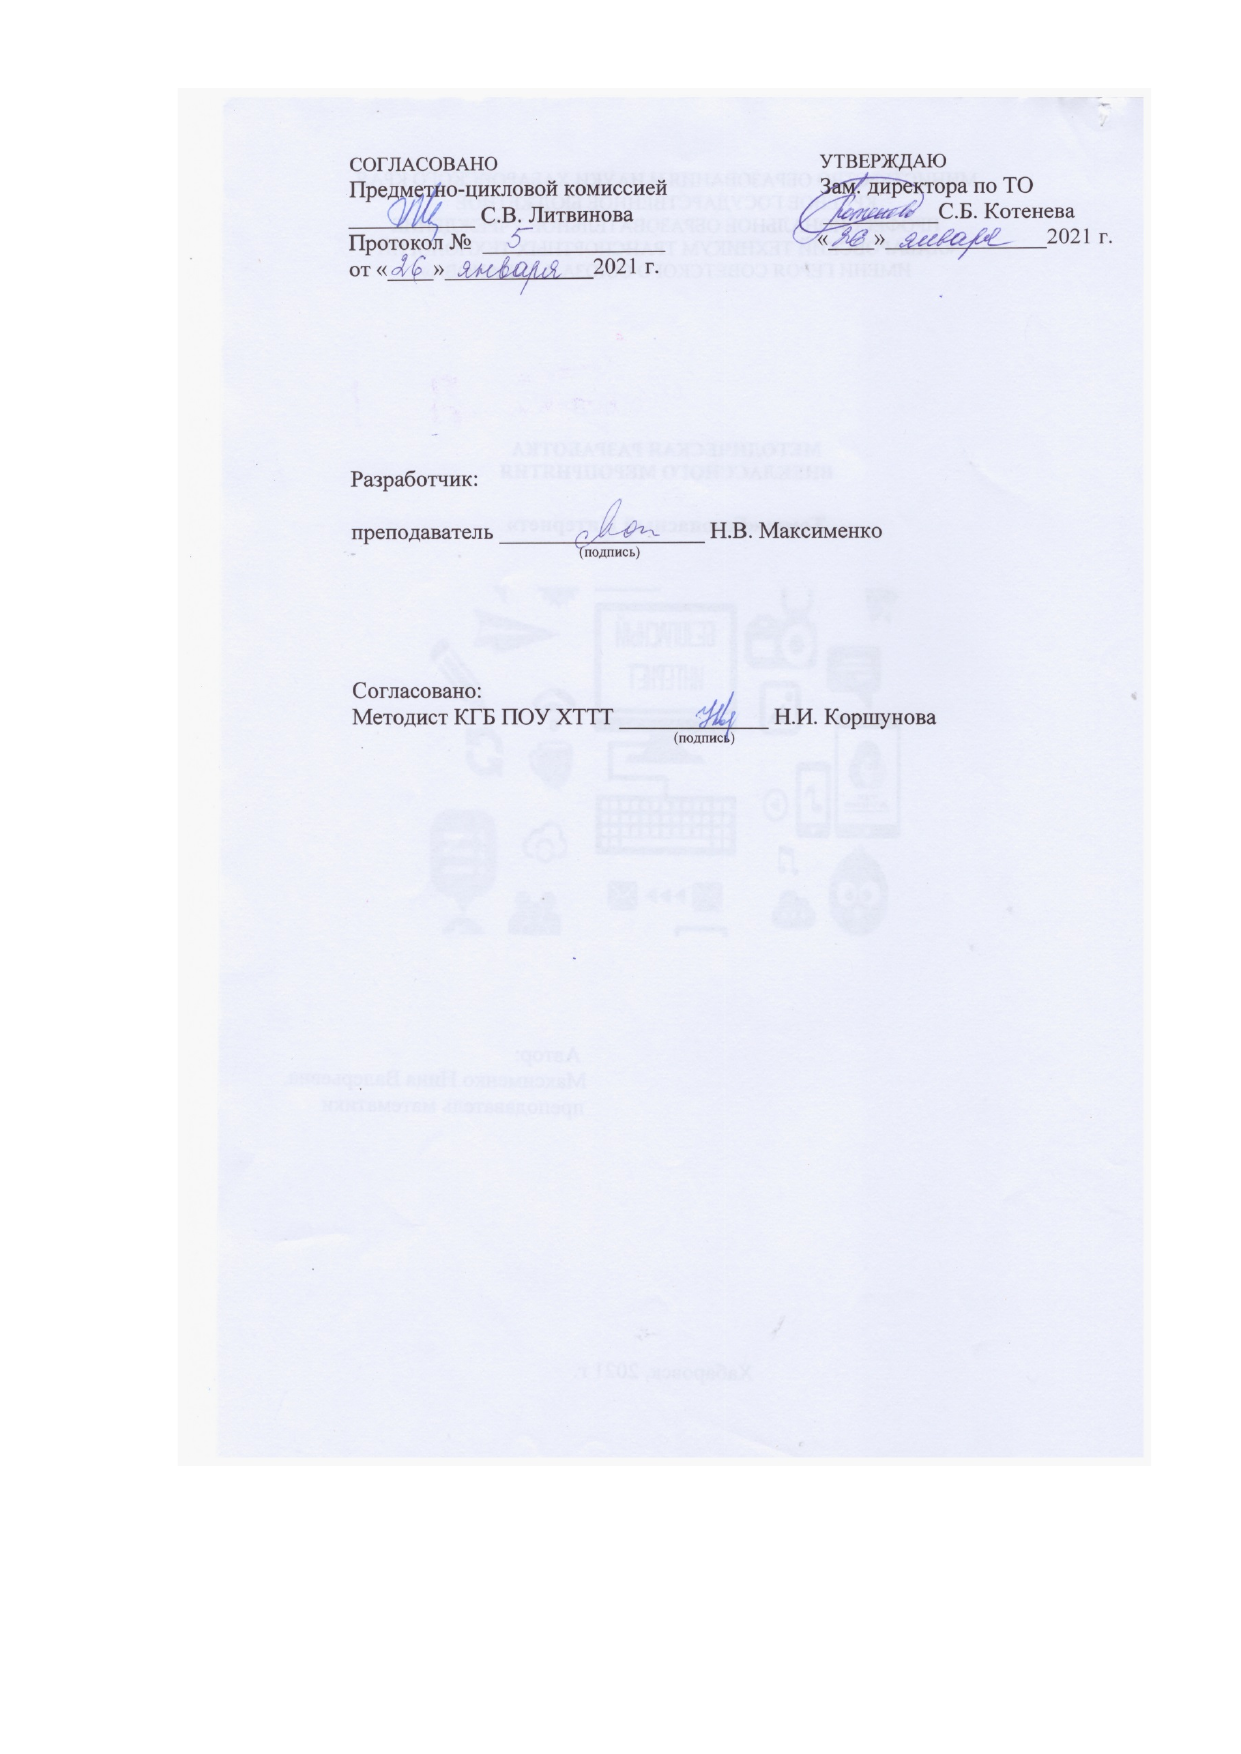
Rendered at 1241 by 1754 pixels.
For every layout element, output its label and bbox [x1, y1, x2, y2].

picture [177, 88, 1152, 1466]
